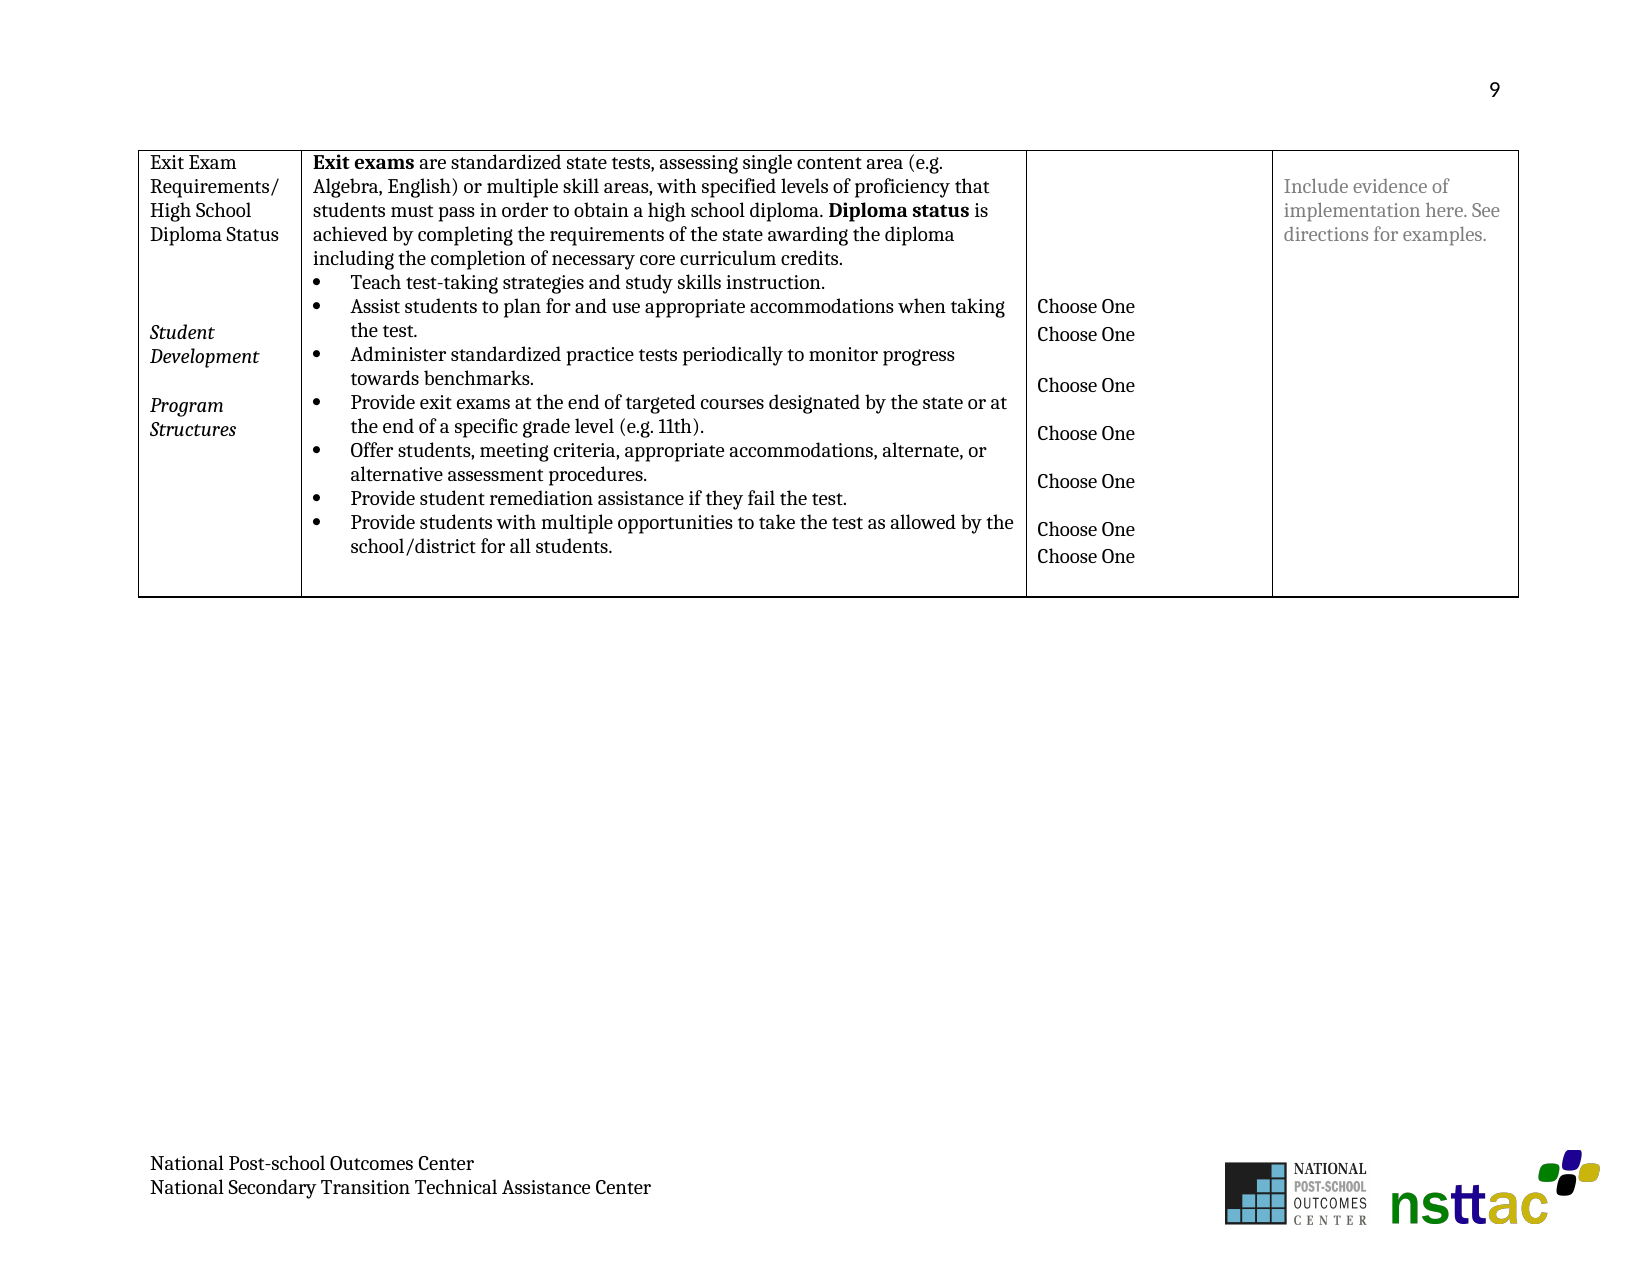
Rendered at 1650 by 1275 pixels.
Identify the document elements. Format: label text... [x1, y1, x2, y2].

table_cell Include evidence of implementation here. See directions for examples. [1273, 151, 1518, 596]
table_cell Exit Exam Requirements/ High School Diploma Status Student Development Program Structures [139, 151, 301, 596]
picture [1225, 1160, 1373, 1228]
table_cell [1027, 151, 1272, 596]
table_cell Exit exams are standardized state tests, assessing single content area (e.g. Algebra, English) or multiple skill areas, with specified levels of proficiency that students must pass in order to obtain a high school diploma. Diploma status is achieved by completing the requirements of the state awarding the diploma including the completion of necessary core curriculum credits. Teach test-taking strategies and study skills instruction. Assist students to plan for and use appropriate accommodations when taking the test. Administer standardized practice tests periodically to monitor progress towards benchmarks. Provide exit exams at the end of targeted courses designated by the state or at the end of a specific grade level (e.g. 11th). Offer students, meeting criteria, appropriate accommodations, alternate, or alternative assessment procedures. Provide student remediation assistance if they fail the test. Provide students with multiple opportunities to take the test as allowed by the school/district for all students. [302, 151, 1026, 596]
picture [1392, 1150, 1600, 1224]
